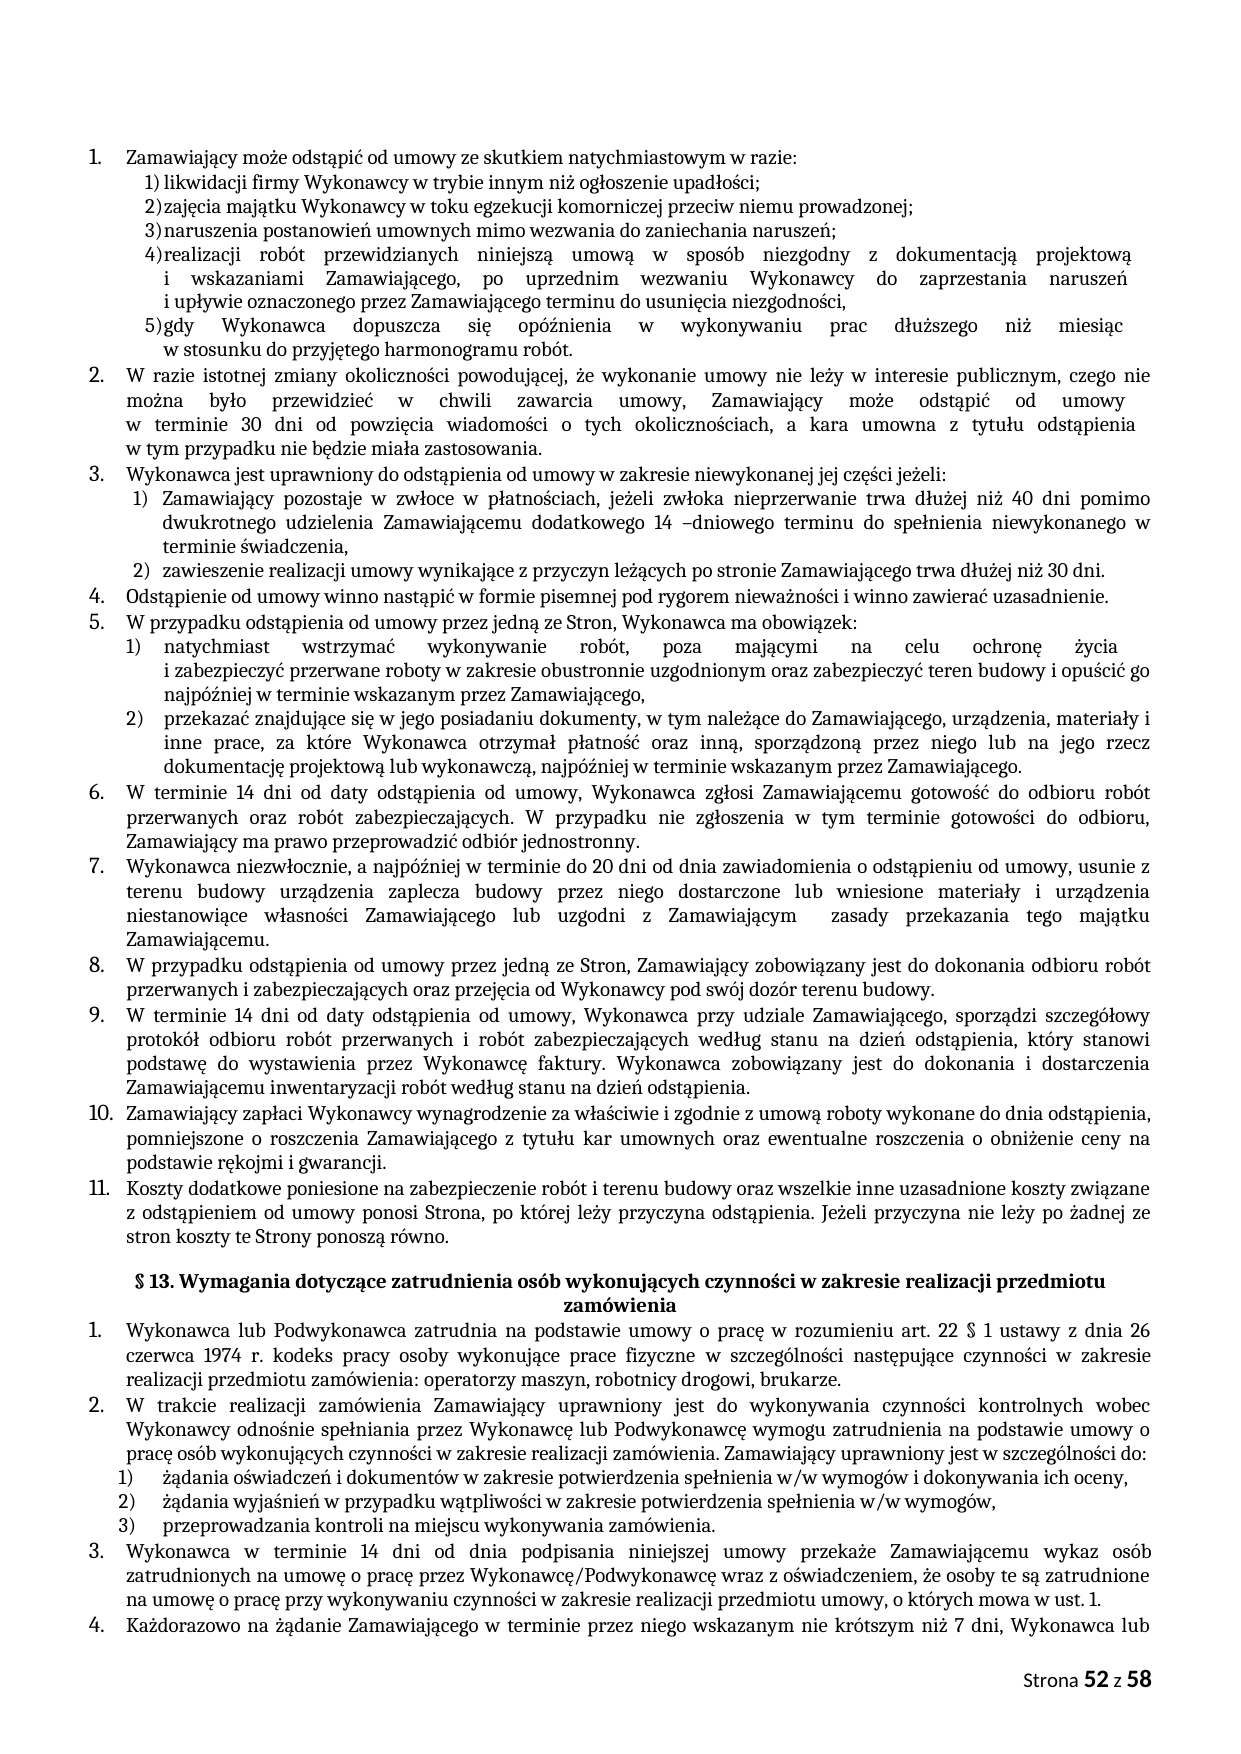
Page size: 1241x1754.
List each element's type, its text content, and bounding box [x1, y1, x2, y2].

list Koszty dodatkowe poniesione na zabezpieczenie robót i terenu budowy oraz wszelkie inne uzasadnione koszty związane z odstąpieniem od umowy ponosi Strona, po której leży przyczyna odstąpienia. Jeżeli przyczyna nie leży po żadnej ze stron koszty te Strony ponoszą równo. [89, 1174, 1152, 1248]
list żądania wyjaśnień w przypadku wątpliwości w zakresie potwierdzenia spełnienia w/w wymogów, [118, 1490, 1152, 1514]
list W trakcie realizacji zamówienia Zamawiający uprawniony jest do wykonywania czynności kontrolnych wobec Wykonawcy odnośnie spełniania przez Wykonawcę lub Podwykonawcę wymogu zatrudnienia na podstawie umowy o pracę osób wykonujących czynności w zakresie realizacji zamówienia. Zamawiający uprawniony jest w szczególności do: [89, 1392, 1152, 1466]
list Wykonawca w terminie 14 dni od dnia podpisania niniejszej umowy przekaże Zamawiającemu wykaz osób zatrudnionych na umowę o pracę przez Wykonawcę/Podwykonawcę wraz z oświadczeniem, że osoby te są zatrudnione na umowę o pracę przy wykonywaniu czynności w zakresie realizacji przedmiotu umowy, o których mowa w ust. 1. [89, 1538, 1152, 1612]
list Zamawiający zapłaci Wykonawcy wynagrodzenie za właściwie i zgodnie z umową roboty wykonane do dnia odstąpienia, pomniejszone o roszczenia Zamawiającego z tytułu kar umownych oraz ewentualne roszczenia o obniżenie ceny na podstawie rękojmi i gwarancji. [89, 1100, 1152, 1174]
list Odstąpienie od umowy winno nastąpić w formie pisemnej pod rygorem nieważności i winno zawierać uzasadnienie. [89, 582, 1152, 609]
list zajęcia majątku Wykonawcy w toku egzekucji komorniczej przeciw niemu prowadzonej; [145, 194, 1152, 218]
list Wykonawca jest uprawniony do odstąpienia od umowy w zakresie niewykonanej jej części jeżeli: [89, 460, 1152, 487]
list naruszenia postanowień umownych mimo wezwania do zaniechania naruszeń; [145, 218, 1152, 242]
list żądania oświadczeń i dokumentów w zakresie potwierdzenia spełnienia w/w wymogów i dokonywania ich oceny, [118, 1466, 1152, 1490]
list Wykonawca niezwłocznie, a najpóźniej w terminie do 20 dni od dnia zawiadomienia o odstąpieniu od umowy, usunie z terenu budowy urządzenia zaplecza budowy przez niego dostarczone lub wniesione materiały i urządzenia niestanowiące własności Zamawiającego lub uzgodni z Zamawiającym zasady przekazania tego majątku Zamawiającemu. [89, 853, 1152, 951]
list przekazać znajdujące się w jego posiadaniu dokumenty, w tym należące do Zamawiającego, urządzenia, materiały i inne prace, za które Wykonawca otrzymał płatność oraz inną, sporządzoną przez niego lub na jego rzecz dokumentację projektową lub wykonawczą, najpóźniej w terminie wskazanym przez Zamawiającego. [126, 707, 1152, 779]
list Wykonawca lub Podwykonawca zatrudnia na podstawie umowy o pracę w rozumieniu art. 22 § 1 ustawy z dnia 26 czerwca 1974 r. kodeks pracy osoby wykonujące prace fizyczne w szczególności następujące czynności w zakresie realizacji przedmiotu zamówienia: operatorzy maszyn, robotnicy drogowi, brukarze. [89, 1317, 1152, 1392]
list W przypadku odstąpienia od umowy przez jedną ze Stron, Wykonawca ma obowiązek: [89, 609, 1152, 635]
list realizacji robót przewidzianych niniejszą umową w sposób niezgodny z dokumentacją projektową i wskazaniami Zamawiającego, po uprzednim wezwaniu Wykonawcy do zaprzestania naruszeń i upływie oznaczonego przez Zamawiającego terminu do usunięcia niezgodności, [145, 242, 1152, 314]
text § 13. Wymagania dotyczące zatrudnienia osób wykonujących czynności w zakresie realizacji przedmiotu zamówienia [89, 1269, 1152, 1317]
list Zamawiający może odstąpić od umowy ze skutkiem natychmiastowym w razie: [89, 144, 1152, 170]
list W przypadku odstąpienia od umowy przez jedną ze Stron, Zamawiający zobowiązany jest do dokonania odbioru robót przerwanych i zabezpieczających oraz przejęcia od Wykonawcy pod swój dozór terenu budowy. [89, 951, 1152, 1002]
list W terminie 14 dni od daty odstąpienia od umowy, Wykonawca zgłosi Zamawiającemu gotowość do odbioru robót przerwanych oraz robót zabezpieczających. W przypadku nie zgłoszenia w tym terminie gotowości do odbioru, Zamawiający ma prawo przeprowadzić odbiór jednostronny. [89, 779, 1152, 853]
list Zamawiający pozostaje w zwłoce w płatnościach, jeżeli zwłoka nieprzerwanie trwa dłużej niż 40 dni pomimo dwukrotnego udzielenia Zamawiającemu dodatkowego 14 –dniowego terminu do spełnienia niewykonanego w terminie świadczenia, [133, 487, 1152, 558]
list natychmiast wstrzymać wykonywanie robót, poza mającymi na celu ochronę życia i zabezpieczyć przerwane roboty w zakresie obustronnie uzgodnionym oraz zabezpieczyć teren budowy i opuścić go najpóźniej w terminie wskazanym przez Zamawiającego, [126, 635, 1152, 707]
list W razie istotnej zmiany okoliczności powodującej, że wykonanie umowy nie leży w interesie publicznym, czego nie można było przewidzieć w chwili zawarcia umowy, Zamawiający może odstąpić od umowy w terminie 30 dni od powzięcia wiadomości o tych okolicznościach, a kara umowna z tytułu odstąpienia w tym przypadku nie będzie miała zastosowania. [89, 362, 1152, 460]
list likwidacji firmy Wykonawcy w trybie innym niż ogłoszenie upadłości; [145, 170, 1152, 194]
list W terminie 14 dni od daty odstąpienia od umowy, Wykonawca przy udziale Zamawiającego, sporządzi szczegółowy protokół odbioru robót przerwanych i robót zabezpieczających według stanu na dzień odstąpienia, który stanowi podstawę do wystawienia przez Wykonawcę faktury. Wykonawca zobowiązany jest do dokonania i dostarczenia Zamawiającemu inwentaryzacji robót według stanu na dzień odstąpienia. [89, 1002, 1152, 1100]
list zawieszenie realizacji umowy wynikające z przyczyn leżących po stronie Zamawiającego trwa dłużej niż 30 dni. [133, 558, 1152, 582]
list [89, 1612, 1152, 1638]
list gdy Wykonawca dopuszcza się opóźnienia w wykonywaniu prac dłuższego niż miesiąc w stosunku do przyjętego harmonogramu robót. [145, 314, 1152, 362]
list przeprowadzania kontroli na miejscu wykonywania zamówienia. [118, 1514, 1152, 1538]
